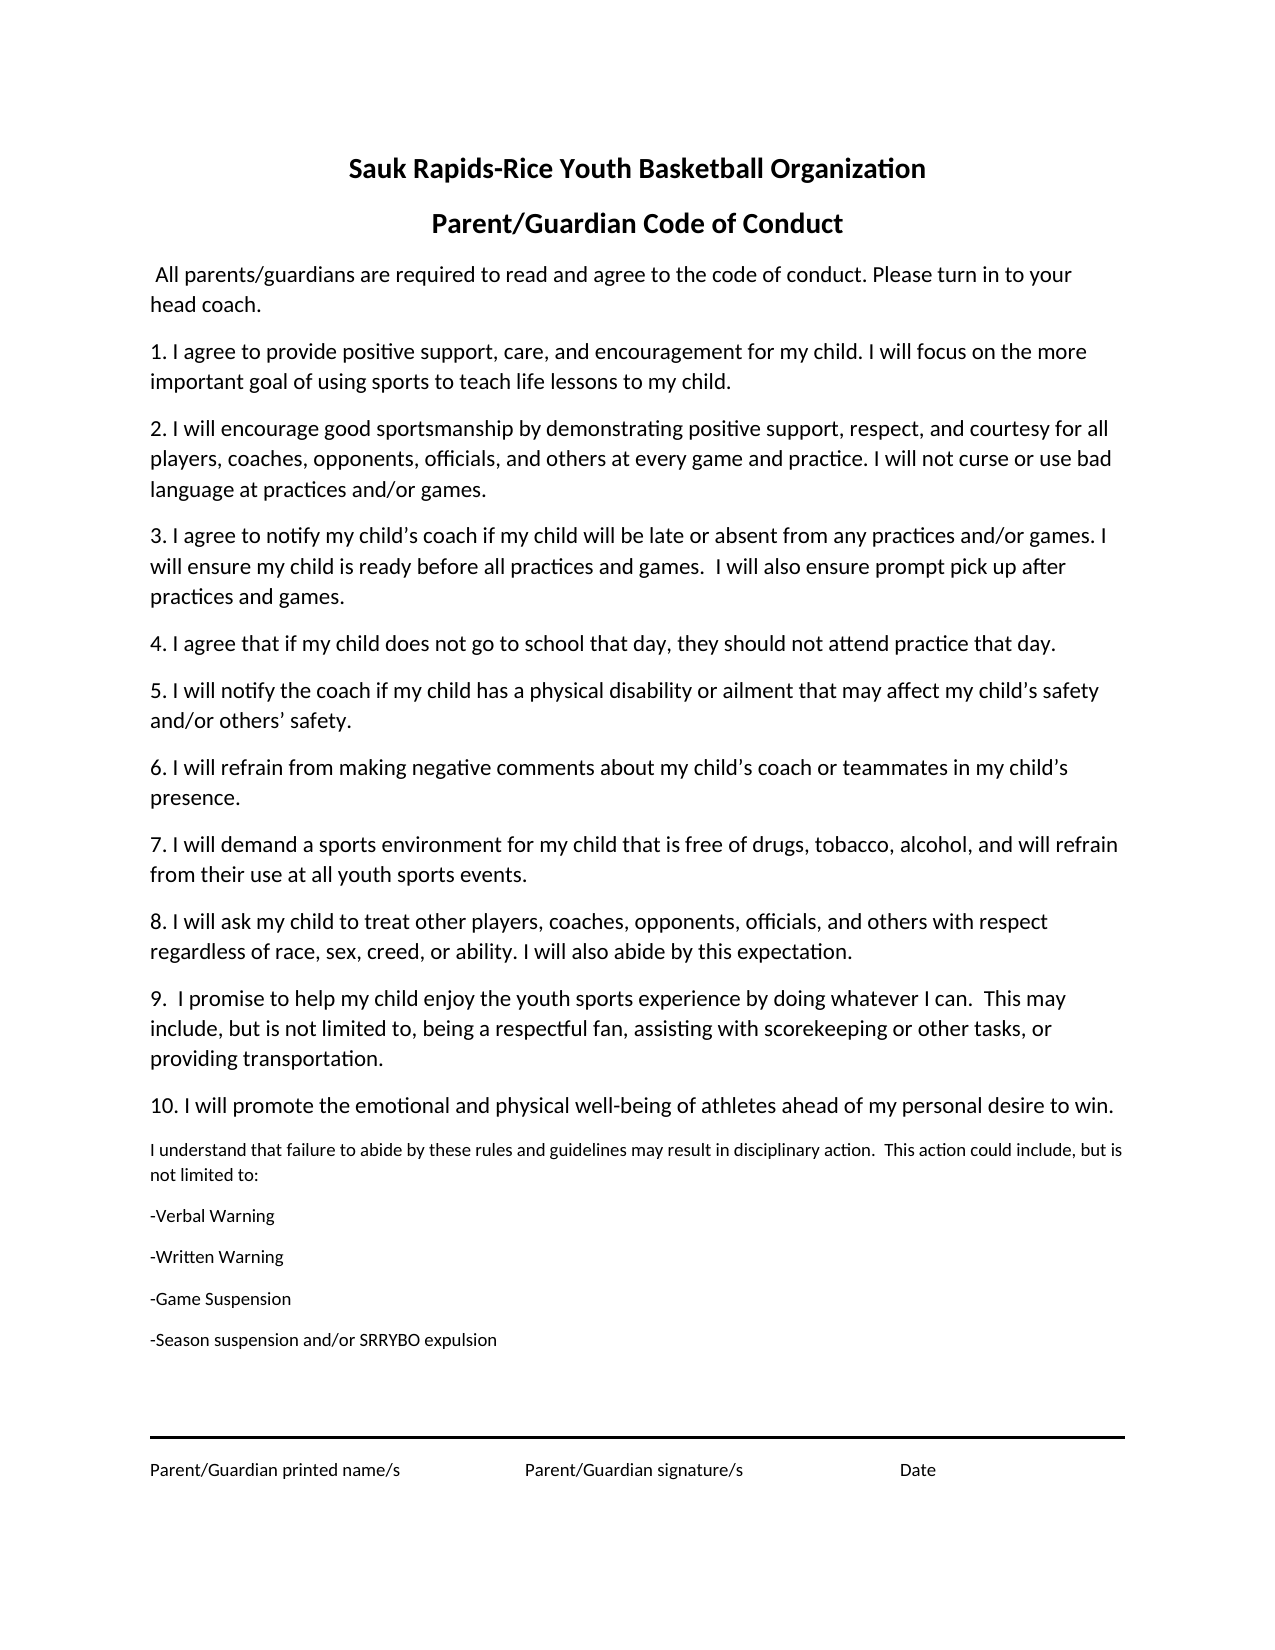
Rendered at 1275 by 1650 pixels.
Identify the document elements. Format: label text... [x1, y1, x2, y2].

text 3. I agree to notify my child’s coach if my child will be late or absent from any practices and/or games. I will ensure my child is ready before all practices and games. I will also ensure prompt pick up after practices and games. [150, 522, 1125, 610]
text 4. I agree that if my child does not go to school that day, they should not attend practice that day. [150, 629, 1125, 657]
text 1. I agree to provide positive support, care, and encouragement for my child. I will focus on the more important goal of using sports to teach life lessons to my child. [150, 337, 1125, 396]
text All parents/guardians are required to read and agree to the code of conduct. Please turn in to your head coach. [150, 260, 1125, 318]
text -Written Warning [150, 1246, 1125, 1269]
text 6. I will refrain from making negative comments about my child’s coach or teammates in my child’s presence. [150, 753, 1125, 811]
text -Verbal Warning [150, 1204, 1125, 1227]
text -Game Suspension [150, 1287, 1125, 1310]
text 9. I promise to help my child enjoy the youth sports experience by doing whatever I can. This may include, but is not limited to, being a respectful fan, assisting with scorekeeping or other tasks, or providing transportation. [150, 984, 1125, 1073]
text 8. I will ask my child to treat other players, coaches, opponents, officials, and others with respect regardless of race, sex, creed, or ability. I will also abide by this expectation. [150, 907, 1125, 965]
text Parent/Guardian Code of Conduct [150, 205, 1125, 241]
text 5. I will notify the coach if my child has a physical disability or ailment that may affect my child’s safety and/or others’ safety. [150, 676, 1125, 734]
text 7. I will demand a sports environment for my child that is free of drugs, tobacco, alcohol, and will refrain from their use at all youth sports events. [150, 830, 1125, 888]
text Parent/Guardian printed name/s Parent/Guardian signature/s Date [150, 1458, 1125, 1481]
text 2. I will encourage good sportsmanship by demonstrating positive support, respect, and courtesy for all players, coaches, opponents, officials, and others at every game and practice. I will not curse or use bad language at practices and/or games. [150, 414, 1125, 503]
text -Season suspension and/or SRRYBO expulsion [150, 1328, 1125, 1351]
text I understand that failure to abide by these rules and guidelines may result in disciplinary action. This action could include, but is not limited to: [150, 1138, 1125, 1186]
text Sauk Rapids-Rice Youth Basketball Organization [150, 150, 1125, 186]
text 10. I will promote the emotional and physical well-being of athletes ahead of my personal desire to win. [150, 1091, 1125, 1119]
